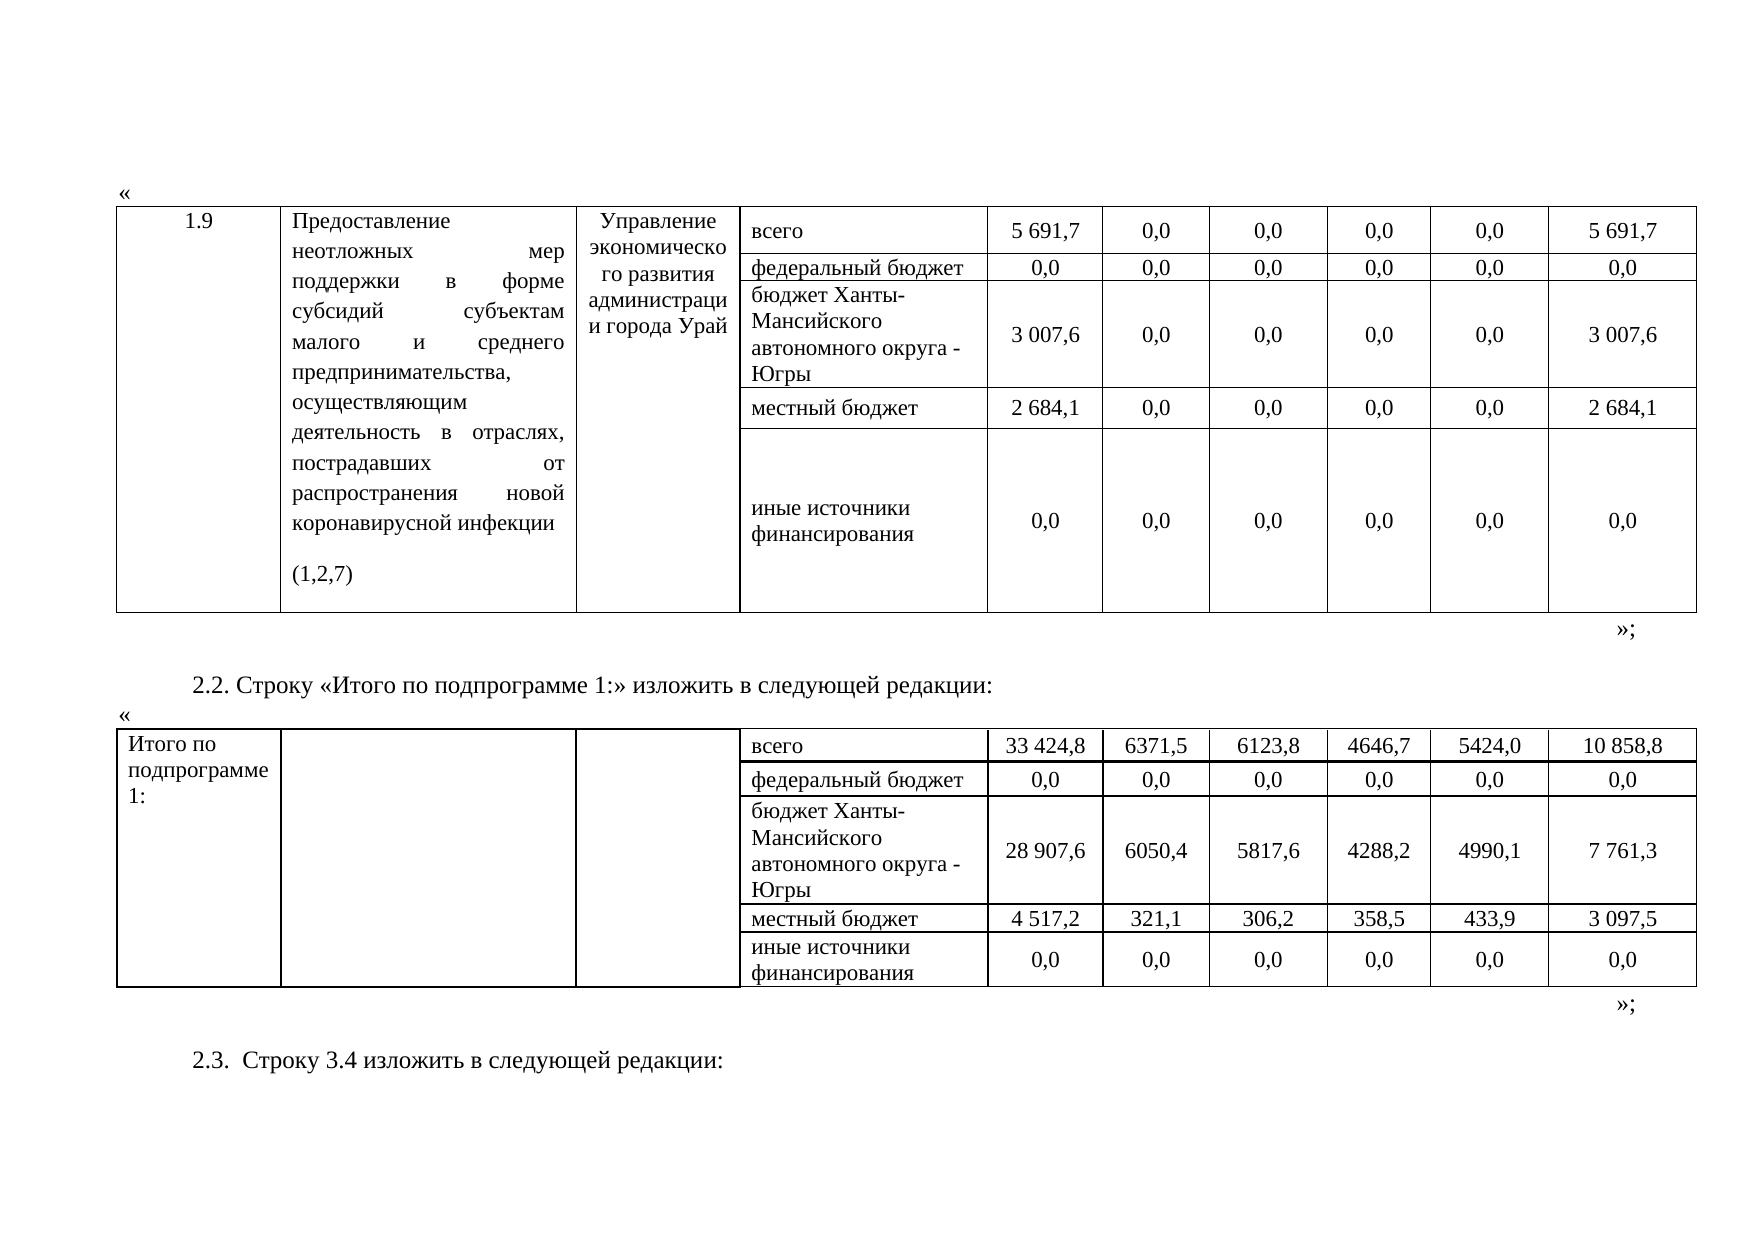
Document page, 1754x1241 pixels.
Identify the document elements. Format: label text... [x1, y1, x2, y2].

table_cell 6050,4 [1104, 797, 1209, 903]
table_header 5 691,7 [988, 207, 1102, 253]
table_cell 0,0 [1549, 254, 1696, 280]
table_header 0,0 [1210, 207, 1327, 253]
table_cell 7 761,3 [1549, 797, 1696, 903]
table_cell 0,0 [1210, 281, 1327, 387]
table_cell 0,0 [1210, 388, 1327, 428]
table_cell бюджет Ханты-Мансийского автономного округа - Югры [741, 281, 987, 387]
table_cell 0,0 [1210, 429, 1327, 612]
table_cell 0,0 [1431, 763, 1548, 795]
table_cell 0,0 [1431, 388, 1548, 428]
table_cell местный бюджет [741, 905, 987, 931]
table_cell 0,0 [1210, 763, 1327, 795]
table_header 0,0 [1328, 207, 1430, 253]
table_header 0,0 [1431, 207, 1548, 253]
table_cell 0,0 [1328, 933, 1430, 986]
table_cell 4 517,2 [989, 905, 1102, 931]
table_cell 0,0 [1431, 429, 1548, 612]
table_cell 4288,2 [1328, 797, 1430, 903]
table_cell 0,0 [1431, 254, 1548, 280]
table_cell 0,0 [1104, 763, 1209, 795]
table_cell 0,0 [1328, 281, 1430, 387]
table_cell 3 097,5 [1549, 905, 1696, 931]
table_cell 0,0 [1328, 388, 1430, 428]
table_cell 0,0 [988, 254, 1102, 280]
table_cell 3 007,6 [988, 281, 1102, 387]
table_cell 0,0 [1104, 933, 1209, 986]
table_cell 0,0 [1328, 763, 1430, 795]
table_header 5424,0 [1431, 729, 1548, 760]
table_cell 0,0 [1103, 429, 1209, 612]
table_cell 433,9 [1431, 905, 1548, 931]
table_cell 0,0 [1210, 254, 1327, 280]
text »; [118, 988, 1636, 1017]
text « [118, 177, 1636, 206]
table_cell 0,0 [1103, 281, 1209, 387]
table_header 0,0 [1103, 207, 1209, 253]
table_header Предоставление неотложных мер поддержки в форме субсидий субъектам малого и среднего предпринимательства, осуществляющим деятельность в отраслях, пострадавших от распространения новой коронавирусной инфекции (1,2,7) [281, 207, 576, 612]
table_cell 0,0 [1328, 429, 1430, 612]
text « [118, 699, 1636, 728]
table_cell 0,0 [1328, 254, 1430, 280]
table_cell 0,0 [1549, 933, 1696, 986]
table_cell 0,0 [989, 763, 1102, 795]
table_cell иные источники финансирования [741, 429, 987, 612]
table_cell 306,2 [1210, 905, 1327, 931]
table_cell 2 684,1 [988, 388, 1102, 428]
table_header Управление экономического развития администрации города Урай [577, 207, 739, 612]
table_header [577, 730, 739, 986]
table_cell 0,0 [1431, 281, 1548, 387]
table_cell 0,0 [988, 429, 1102, 612]
table_header 5 691,7 [1549, 207, 1696, 253]
table_cell 0,0 [1549, 429, 1696, 612]
text »; [118, 613, 1636, 641]
table_header всего [741, 729, 988, 760]
table_header всего [741, 207, 987, 253]
table_header 6371,5 [1104, 729, 1209, 760]
table_cell 0,0 [1103, 254, 1209, 280]
table_header Итого по подпрограмме 1: [118, 730, 280, 986]
table_header 4646,7 [1328, 729, 1430, 760]
table_cell 5817,6 [1210, 797, 1327, 903]
table_header 6123,8 [1210, 729, 1327, 760]
table_header [282, 730, 575, 986]
table_cell 2 684,1 [1549, 388, 1696, 428]
table_cell 358,5 [1328, 905, 1430, 931]
table_cell 0,0 [1431, 933, 1548, 986]
table_header 33 424,8 [989, 729, 1103, 760]
table_cell федеральный бюджет [741, 254, 987, 280]
table_cell 4990,1 [1431, 797, 1548, 903]
table_cell 3 007,6 [1549, 281, 1696, 387]
table_cell иные источники финансирования [741, 933, 987, 986]
table_cell местный бюджет [741, 388, 987, 428]
table_header 10 858,8 [1549, 729, 1696, 760]
table_cell 0,0 [989, 933, 1102, 986]
table_cell 321,1 [1104, 905, 1209, 931]
text 2.3. Строку 3.4 изложить в следующей редакции: [118, 1045, 1636, 1074]
table_header 1.9 [117, 207, 280, 612]
text 2.2. Строку «Итого по подпрограмме 1:» изложить в следующей редакции: [118, 670, 1636, 699]
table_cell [741, 797, 987, 903]
table_cell 0,0 [1210, 933, 1327, 986]
table_cell 0,0 [1103, 388, 1209, 428]
table_cell 0,0 [1549, 763, 1696, 795]
table_cell федеральный бюджет [741, 763, 987, 795]
table_cell 28 907,6 [989, 797, 1102, 903]
